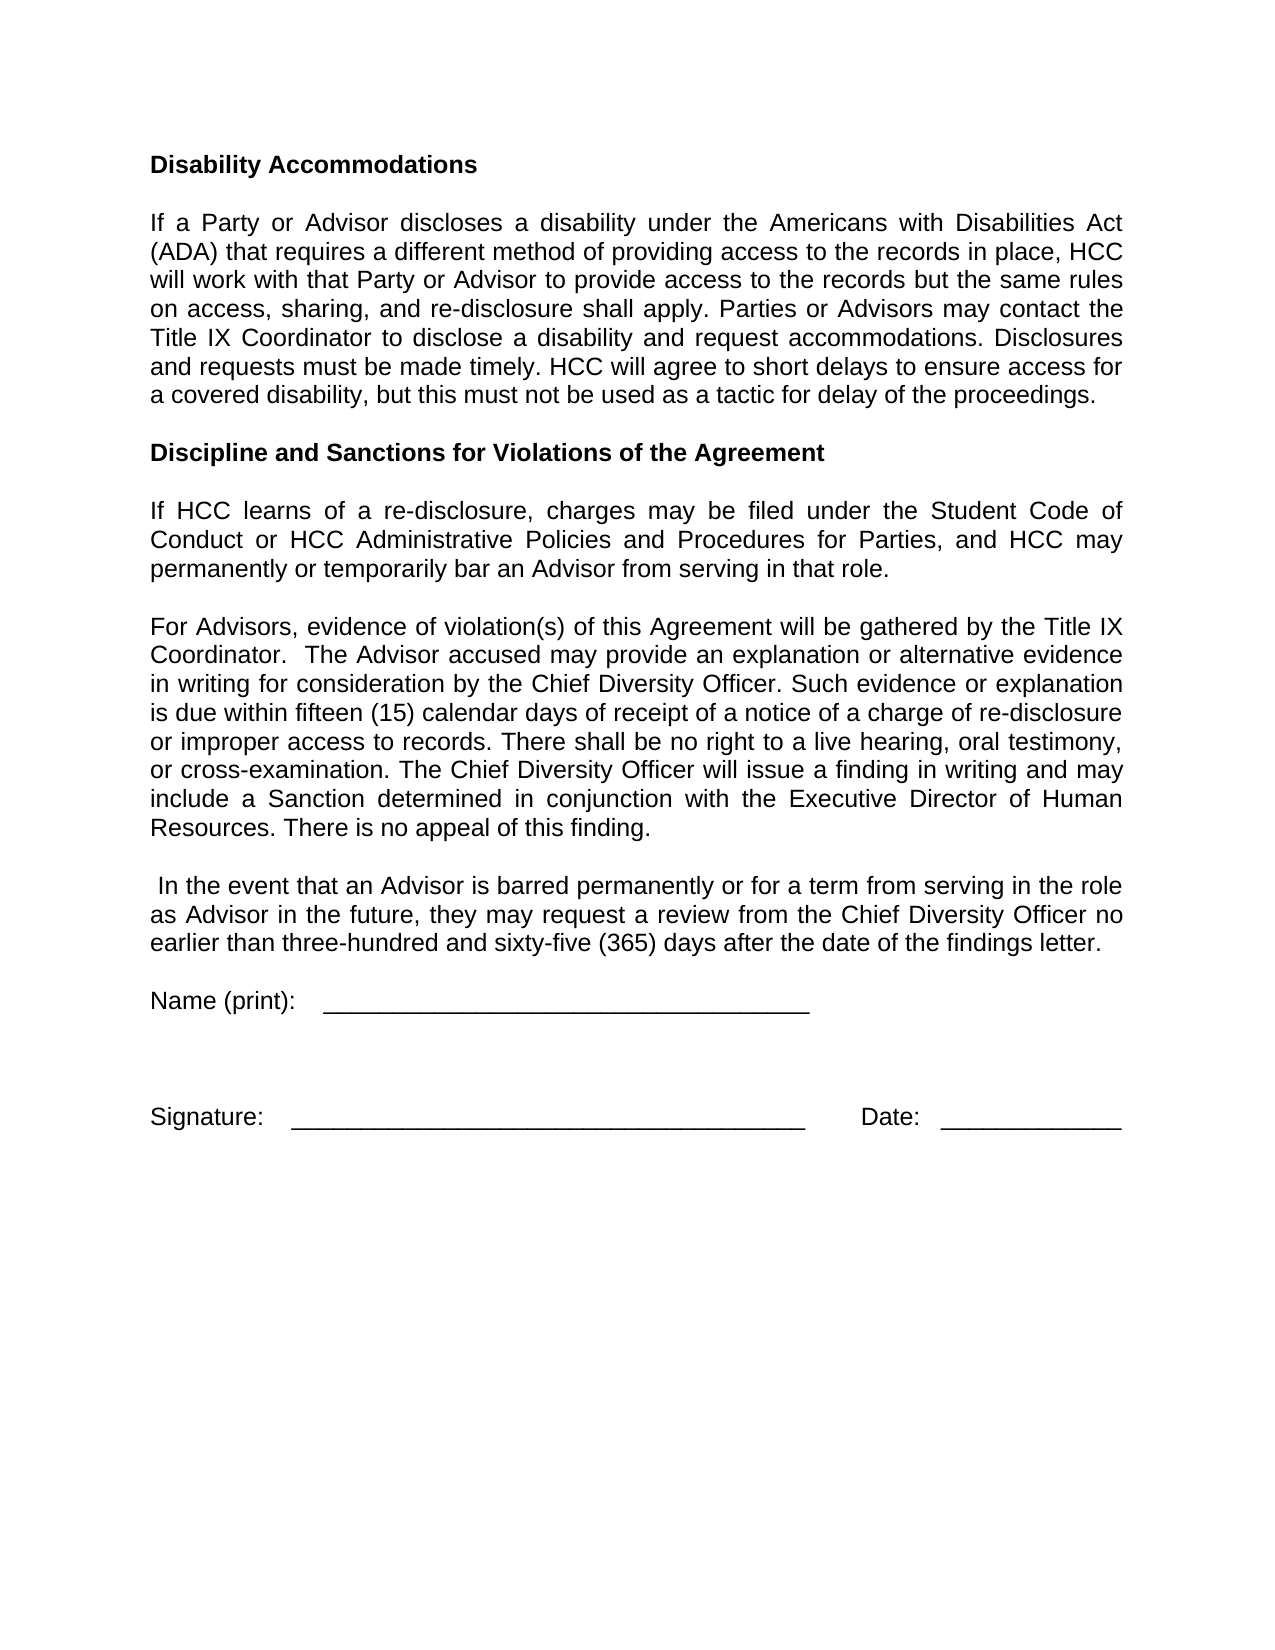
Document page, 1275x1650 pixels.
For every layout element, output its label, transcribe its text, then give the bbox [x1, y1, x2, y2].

text In the event that an Advisor is barred permanently or for a term from serving in the role as Advisor in the future, they may request a review from the Chief Diversity Officer no earlier than three-hundred and sixty-five (365) days after the date of the findings letter. [150, 871, 1125, 957]
text For Advisors, evidence of violation(s) of this Agreement will be gathered by the Title IX Coordinator. The Advisor accused may provide an explanation or alternative evidence in writing for consideration by the Chief Diversity Officer. Such evidence or explanation is due within fifteen (15) calendar days of receipt of a notice of a charge of re-disclosure or improper access to records. There shall be no right to a live hearing, oral testimony, or cross-examination. The Chief Diversity Officer will issue a finding in writing and may include a Sanction determined in conjunction with the Executive Director of Human Resources. There is no appeal of this finding. [150, 612, 1125, 842]
text If HCC learns of a re-disclosure, charges may be filed under the Student Code of Conduct or HCC Administrative Policies and Procedures for Parties, and HCC may permanently or temporarily bar an Advisor from serving in that role. [150, 496, 1125, 582]
text If a Party or Advisor discloses a disability under the Americans with Disabilities Act (ADA) that requires a different method of providing access to the records in place, HCC will work with that Party or Advisor to provide access to the records but the same rules on access, sharing, and re-disclosure shall apply. Parties or Advisors may contact the Title IX Coordinator to disclose a disability and request accommodations. Disclosures and requests must be made timely. HCC will agree to short delays to ensure access for a covered disability, but this must not be used as a tactic for delay of the proceedings. [150, 208, 1125, 409]
text Signature: _____________________________________ Date: _____________ [150, 1102, 1125, 1131]
text Discipline and Sanctions for Violations of the Agreement [150, 438, 1125, 467]
text Disability Accommodations [150, 150, 1125, 179]
text Name (print): ___________________________________ [150, 986, 1125, 1015]
